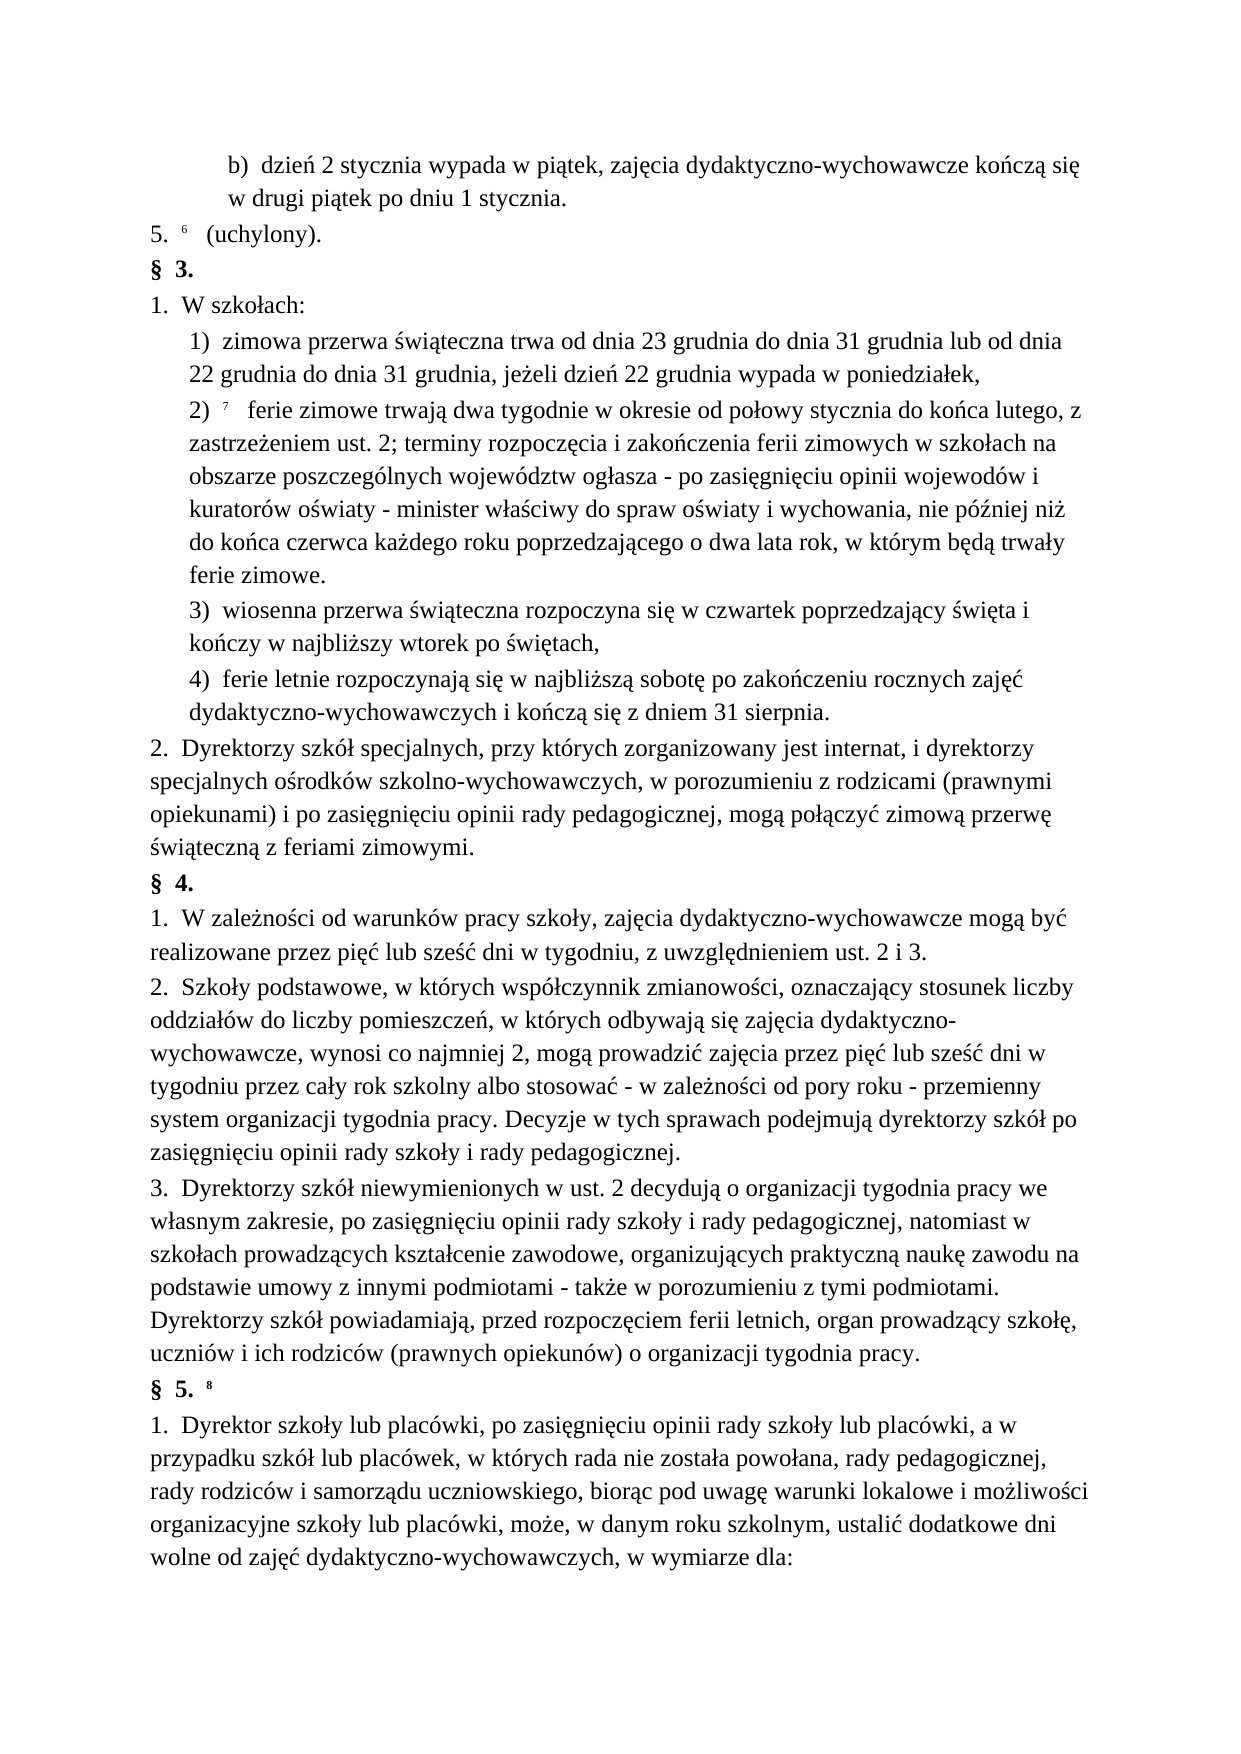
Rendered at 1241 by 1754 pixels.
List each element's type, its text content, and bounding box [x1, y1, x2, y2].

text 4) ferie letnie rozpoczynają się w najbliższą sobotę po zakończeniu rocznych zajęć dydaktyczno-wychowawczych i kończą się z dniem 31 sierpnia. [189, 664, 1090, 726]
text 1. W szkołach: [150, 290, 1090, 319]
text § 4. [150, 868, 1090, 897]
text 5. 6 (uchylony). [150, 219, 1090, 247]
text 3. Dyrektorzy szkół niewymienionych w ust. 2 decydują o organizacji tygodnia pracy we własnym zakresie, po zasięgnięciu opinii rady szkoły i rady pedagogicznej, natomiast w szkołach prowadzących kształcenie zawodowe, organizujących praktyczną naukę zawodu na podstawie umowy z innymi podmiotami - także w porozumieniu z tymi podmiotami. Dyrektorzy szkół powiadamiają, przed rozpoczęciem ferii letnich, organ prowadzący szkołę, uczniów i ich rodziców (prawnych opiekunów) o organizacji tygodnia pracy. [150, 1173, 1090, 1367]
text 2. Dyrektorzy szkół specjalnych, przy których zorganizowany jest internat, i dyrektorzy specjalnych ośrodków szkolno-wychowawczych, w porozumieniu z rodzicami (prawnymi opiekunami) i po zasięgnięciu opinii rady pedagogicznej, mogą połączyć zimową przerwę świąteczną z feriami zimowymi. [150, 733, 1090, 861]
text 1) zimowa przerwa świąteczna trwa od dnia 23 grudnia do dnia 31 grudnia lub od dnia 22 grudnia do dnia 31 grudnia, jeżeli dzień 22 grudnia wypada w poniedziałek, [189, 326, 1090, 388]
text 2. Szkoły podstawowe, w których współczynnik zmianowości, oznaczający stosunek liczby oddziałów do liczby pomieszczeń, w których odbywają się zajęcia dydaktyczno-wychowawcze, wynosi co najmniej 2, mogą prowadzić zajęcia przez pięć lub sześć dni w tygodniu przez cały rok szkolny albo stosować - w zależności od pory roku - przemienny system organizacji tygodnia pracy. Decyzje w tych sprawach podejmują dyrektorzy szkół po zasięgnięciu opinii rady szkoły i rady pedagogicznej. [150, 972, 1090, 1166]
text 1. Dyrektor szkoły lub placówki, po zasięgnięciu opinii rady szkoły lub placówki, a w przypadku szkół lub placówek, w których rada nie została powołana, rady pedagogicznej, rady rodziców i samorządu uczniowskiego, biorąc pod uwagę warunki lokalowe i możliwości organizacyjne szkoły lub placówki, może, w danym roku szkolnym, ustalić dodatkowe dni wolne od zajęć dydaktyczno-wychowawczych, w wymiarze dla: [150, 1410, 1090, 1571]
text § 5. 8 [150, 1374, 1090, 1403]
text § 3. [150, 254, 1090, 283]
text b) dzień 2 stycznia wypada w piątek, zajęcia dydaktyczno-wychowawcze kończą się w drugi piątek po dniu 1 stycznia. [228, 150, 1090, 212]
text 3) wiosenna przerwa świąteczna rozpoczyna się w czwartek poprzedzający święta i kończy w najbliższy wtorek po świętach, [189, 596, 1090, 657]
text 2) 7 ferie zimowe trwają dwa tygodnie w okresie od połowy stycznia do końca lutego, z zastrzeżeniem ust. 2; terminy rozpoczęcia i zakończenia ferii zimowych w szkołach na obszarze poszczególnych województw ogłasza - po zasięgnięciu opinii wojewodów i kuratorów oświaty - minister właściwy do spraw oświaty i wychowania, nie później niż do końca czerwca każdego roku poprzedzającego o dwa lata rok, w którym będą trwały ferie zimowe. [189, 395, 1090, 588]
text 1. W zależności od warunków pracy szkoły, zajęcia dydaktyczno-wychowawcze mogą być realizowane przez pięć lub sześć dni w tygodniu, z uwzględnieniem ust. 2 i 3. [150, 903, 1090, 965]
